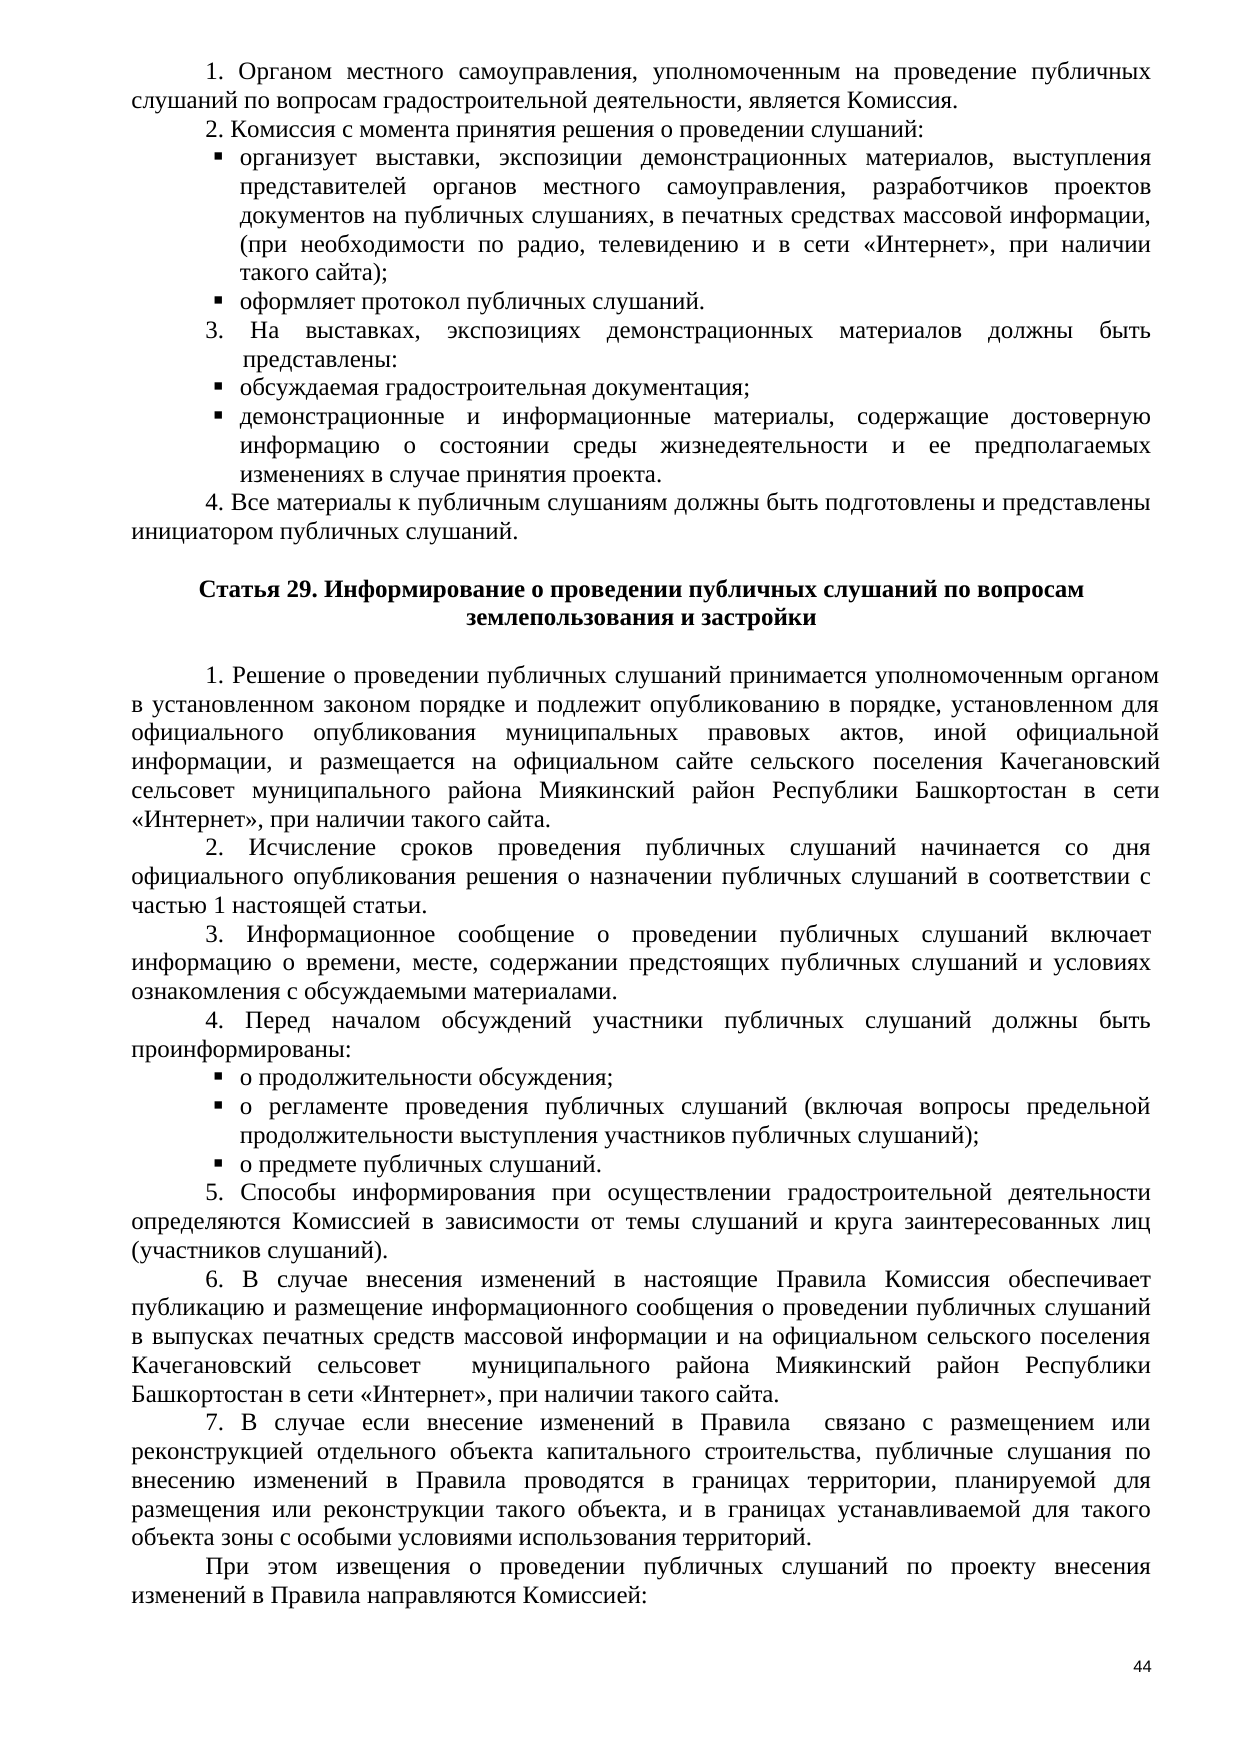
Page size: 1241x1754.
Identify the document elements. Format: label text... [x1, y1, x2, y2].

list о предмете публичных слушаний. [212, 1149, 1152, 1177]
list обсуждаемая градостроительная документация; [212, 372, 1152, 401]
list организует выставки, экспозиции демонстрационных материалов, выступления представителей органов местного самоуправления, разработчиков проектов документов на публичных слушаниях, в печатных средствах массовой информации, (при необходимости по радио, телевидению и в сети «Интернет», при наличии такого сайта); [212, 142, 1152, 286]
text 6. В случае внесения изменений в настоящие Правила Комиссия обеспечивает публикацию и размещение информационного сообщения о проведении публичных слушаний в выпусках печатных средств массовой информации и на официальном сельского поселения Качегановский сельсовет муниципального района Миякинский район Республики Башкортостан в сети «Интернет», при наличии такого сайта. [131, 1264, 1152, 1407]
text 3. На выставках, экспозициях демонстрационных материалов должны быть представлены: [205, 315, 1152, 372]
list демонстрационные и информационные материалы, содержащие достоверную информацию о состоянии среды жизнедеятельности и ее предполагаемых изменениях в случае принятия проекта. [212, 401, 1152, 487]
text 7. В случае если внесение изменений в Правила связано с размещением или реконструкцией отдельного объекта капитального строительства, публичные слушания по внесению изменений в Правила проводятся в границах территории, планируемой для размещения или реконструкции такого объекта, и в границах устанавливаемой для такого объекта зоны с особыми условиями использования территорий. [131, 1407, 1152, 1551]
text 4. Перед началом обсуждений участники публичных слушаний должны быть проинформированы: [131, 1005, 1152, 1062]
list о регламенте проведения публичных слушаний (включая вопросы предельной продолжительности выступления участников публичных слушаний); [212, 1091, 1152, 1149]
text Статья 29. Информирование о проведении публичных слушаний по вопросам землепользования и застройки [131, 574, 1152, 631]
text 3. Информационное сообщение о проведении публичных слушаний включает информацию о времени, месте, содержании предстоящих публичных слушаний и условиях ознакомления с обсуждаемыми материалами. [131, 919, 1152, 1005]
list оформляет протокол публичных слушаний. [212, 286, 1152, 315]
list о продолжительности обсуждения; [212, 1062, 1152, 1091]
text 1. Решение о проведении публичных слушаний принимается уполномоченным органом в установленном законом порядке и подлежит опубликованию в порядке, установленном для официального опубликования муниципальных правовых актов, иной официальной информации, и размещается на официальном сайте сельского поселения Качегановский сельсовет муниципального района Миякинский район Республики Башкортостан в сети «Интернет», при наличии такого сайта. [131, 660, 1160, 832]
text При этом извещения о проведении публичных слушаний по проекту внесения изменений в Правила направляются Комиссией: [131, 1551, 1152, 1609]
text 4. Все материалы к публичным слушаниям должны быть подготовлены и представлены инициатором публичных слушаний. [131, 487, 1152, 545]
text 2. Комиссия с момента принятия решения о проведении слушаний: [131, 114, 1152, 142]
text 1. Органом местного самоуправления, уполномоченным на проведение публичных слушаний по вопросам градостроительной деятельности, является Комиссия. [131, 56, 1152, 114]
text 5. Способы информирования при осуществлении градостроительной деятельности определяются Комиссией в зависимости от темы слушаний и круга заинтересованных лиц (участников слушаний). [131, 1177, 1152, 1264]
text 2. Исчисление сроков проведения публичных слушаний начинается со дня официального опубликования решения о назначении публичных слушаний в соответствии с частью 1 настоящей статьи. [131, 832, 1152, 919]
